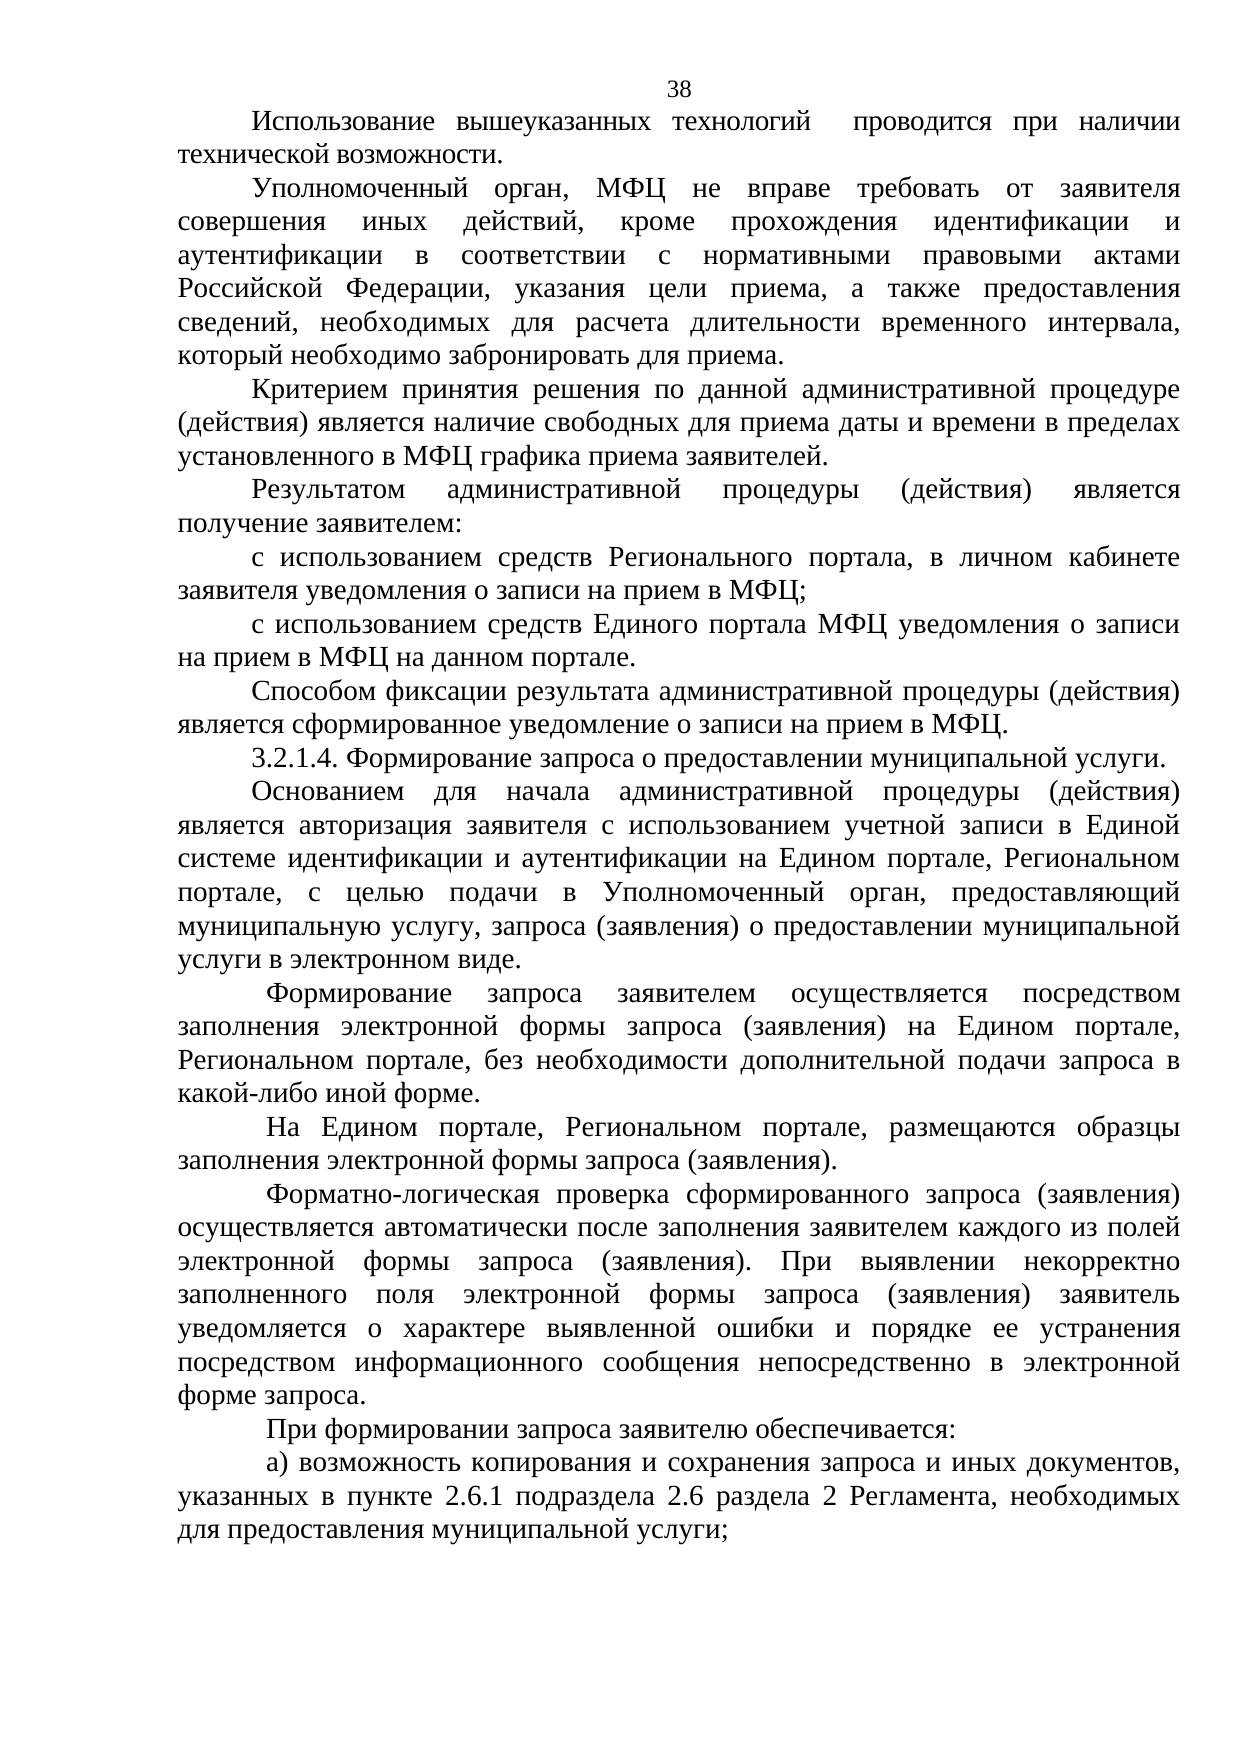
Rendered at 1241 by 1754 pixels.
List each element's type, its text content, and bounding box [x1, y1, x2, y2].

text На Едином портале, Региональном портале, размещаются образцы заполнения электронной формы запроса (заявления). [177, 1109, 1181, 1176]
text а) возможность копирования и сохранения запроса и иных документов, указанных в пункте 2.6.1 подраздела 2.6 раздела 2 Регламента, необходимых для предоставления муниципальной услуги; [177, 1444, 1181, 1545]
text Формирование запроса заявителем осуществляется посредством заполнения электронной формы запроса (заявления) на Едином портале, Региональном портале, без необходимости дополнительной подачи запроса в какой-либо иной форме. [177, 975, 1181, 1109]
text Уполномоченный орган, МФЦ не вправе требовать от заявителя совершения иных действий, кроме прохождения идентификации и аутентификации в соответствии с нормативными правовыми актами Российской Федерации, указания цели приема, а также предоставления сведений, необходимых для расчета длительности временного интервала, который необходимо забронировать для приема. [177, 170, 1181, 371]
text Форматно-логическая проверка сформированного запроса (заявления) осуществляется автоматически после заполнения заявителем каждого из полей электронной формы запроса (заявления). При выявлении некорректно заполненного поля электронной формы запроса (заявления) заявитель уведомляется о характере выявленной ошибки и порядке ее устранения посредством информационного сообщения непосредственно в электронной форме запроса. [177, 1176, 1181, 1411]
text с использованием средств Регионального портала, в личном кабинете заявителя уведомления о записи на прием в МФЦ; [177, 539, 1181, 606]
text Критерием принятия решения по данной административной процедуре (действия) является наличие свободных для приема даты и времени в пределах установленного в МФЦ графика приема заявителей. [177, 371, 1181, 472]
text Основанием для начала административной процедуры (действия) является авторизация заявителя с использованием учетной записи в Единой системе идентификации и аутентификации на Едином портале, Региональном портале, с целью подачи в Уполномоченный орган, предоставляющий муниципальную услугу, запроса (заявления) о предоставлении муниципальной услуги в электронном виде. [177, 773, 1181, 975]
text Использование вышеуказанных технологий проводится при наличии технической возможности. [177, 103, 1181, 170]
text 3.2.1.4. Формирование запроса о предоставлении муниципальной услуги. [177, 740, 1181, 773]
text При формировании запроса заявителю обеспечивается: [177, 1411, 1181, 1444]
text Способом фиксации результата административной процедуры (действия) является сформированное уведомление о записи на прием в МФЦ. [177, 673, 1181, 740]
text Результатом административной процедуры (действия) является получение заявителем: [177, 472, 1181, 539]
text с использованием средств Единого портала МФЦ уведомления о записи на прием в МФЦ на данном портале. [177, 606, 1181, 673]
